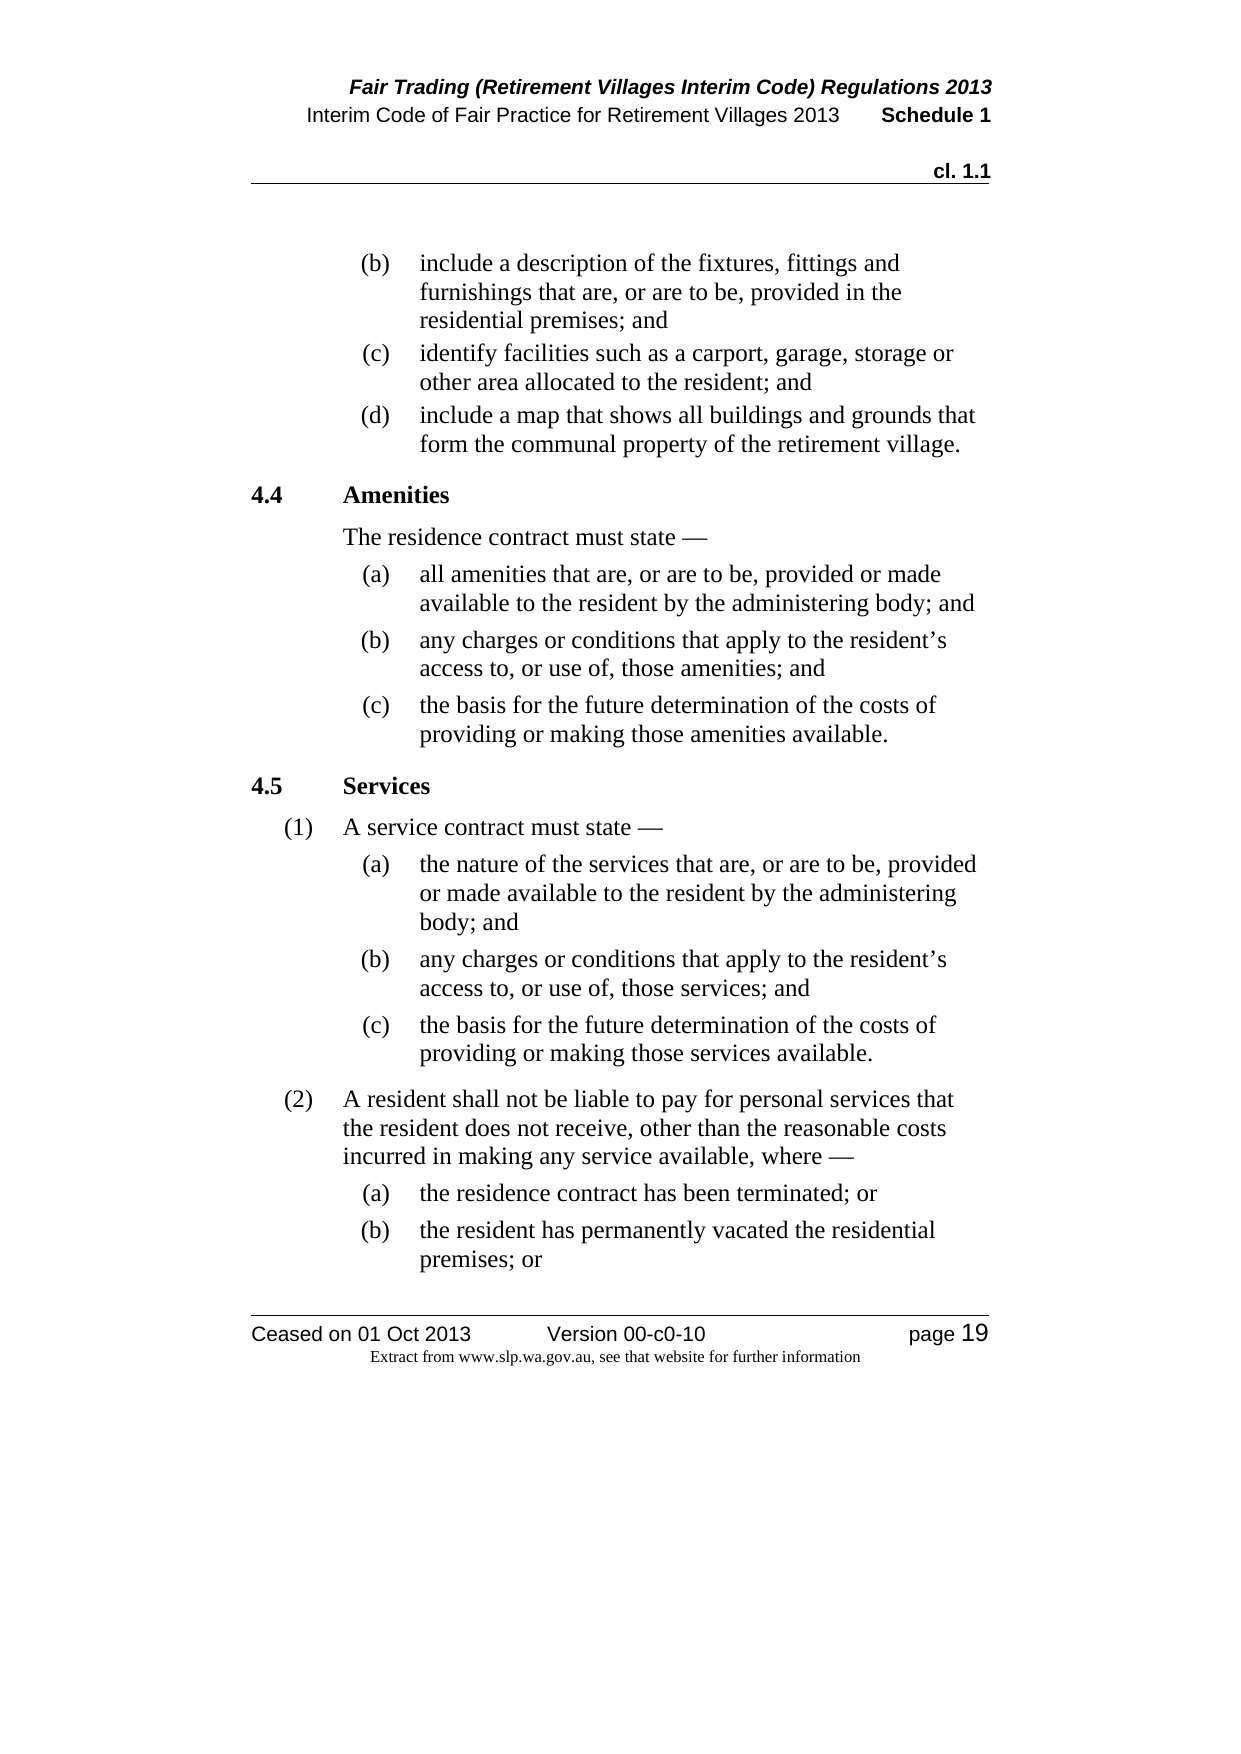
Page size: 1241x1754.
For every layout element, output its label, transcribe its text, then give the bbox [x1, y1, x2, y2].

subtitle 4.5 Services [251, 771, 989, 800]
text The residence contract must state — [251, 522, 989, 551]
text (2) A resident shall not be liable to pay for personal services that the resident does not receive, other than the reasonable costs incurred in making any service available, where — [251, 1084, 989, 1170]
text (a) all amenities that are, or are to be, provided or made available to the resident by the administering body; and [251, 559, 989, 616]
text (b) any charges or conditions that apply to the resident’s access to, or use of, those amenities; and [251, 625, 989, 682]
text (b) include a description of the fixtures, fittings and furnishings that are, or are to be, provided in the residential premises; and [251, 248, 989, 334]
text (c) identify facilities such as a carport, garage, storage or other area allocated to the resident; and [251, 338, 989, 396]
text (a) the nature of the services that are, or are to be, provided or made available to the resident by the administering body; and [251, 849, 989, 936]
text (b) the resident has permanently vacated the residential premises; or [251, 1216, 989, 1273]
text (d) include a map that shows all buildings and grounds that form the communal property of the retirement village. [251, 400, 989, 458]
text (b) any charges or conditions that apply to the resident’s access to, or use of, those services; and [251, 944, 989, 1001]
text (1) A service contract must state — [251, 812, 989, 841]
text (c) the basis for the future determination of the costs of providing or making those services available. [251, 1010, 989, 1067]
text (a) the residence contract has been terminated; or [251, 1178, 989, 1207]
text (c) the basis for the future determination of the costs of providing or making those amenities available. [251, 691, 989, 748]
subtitle 4.4 Amenities [251, 481, 989, 509]
